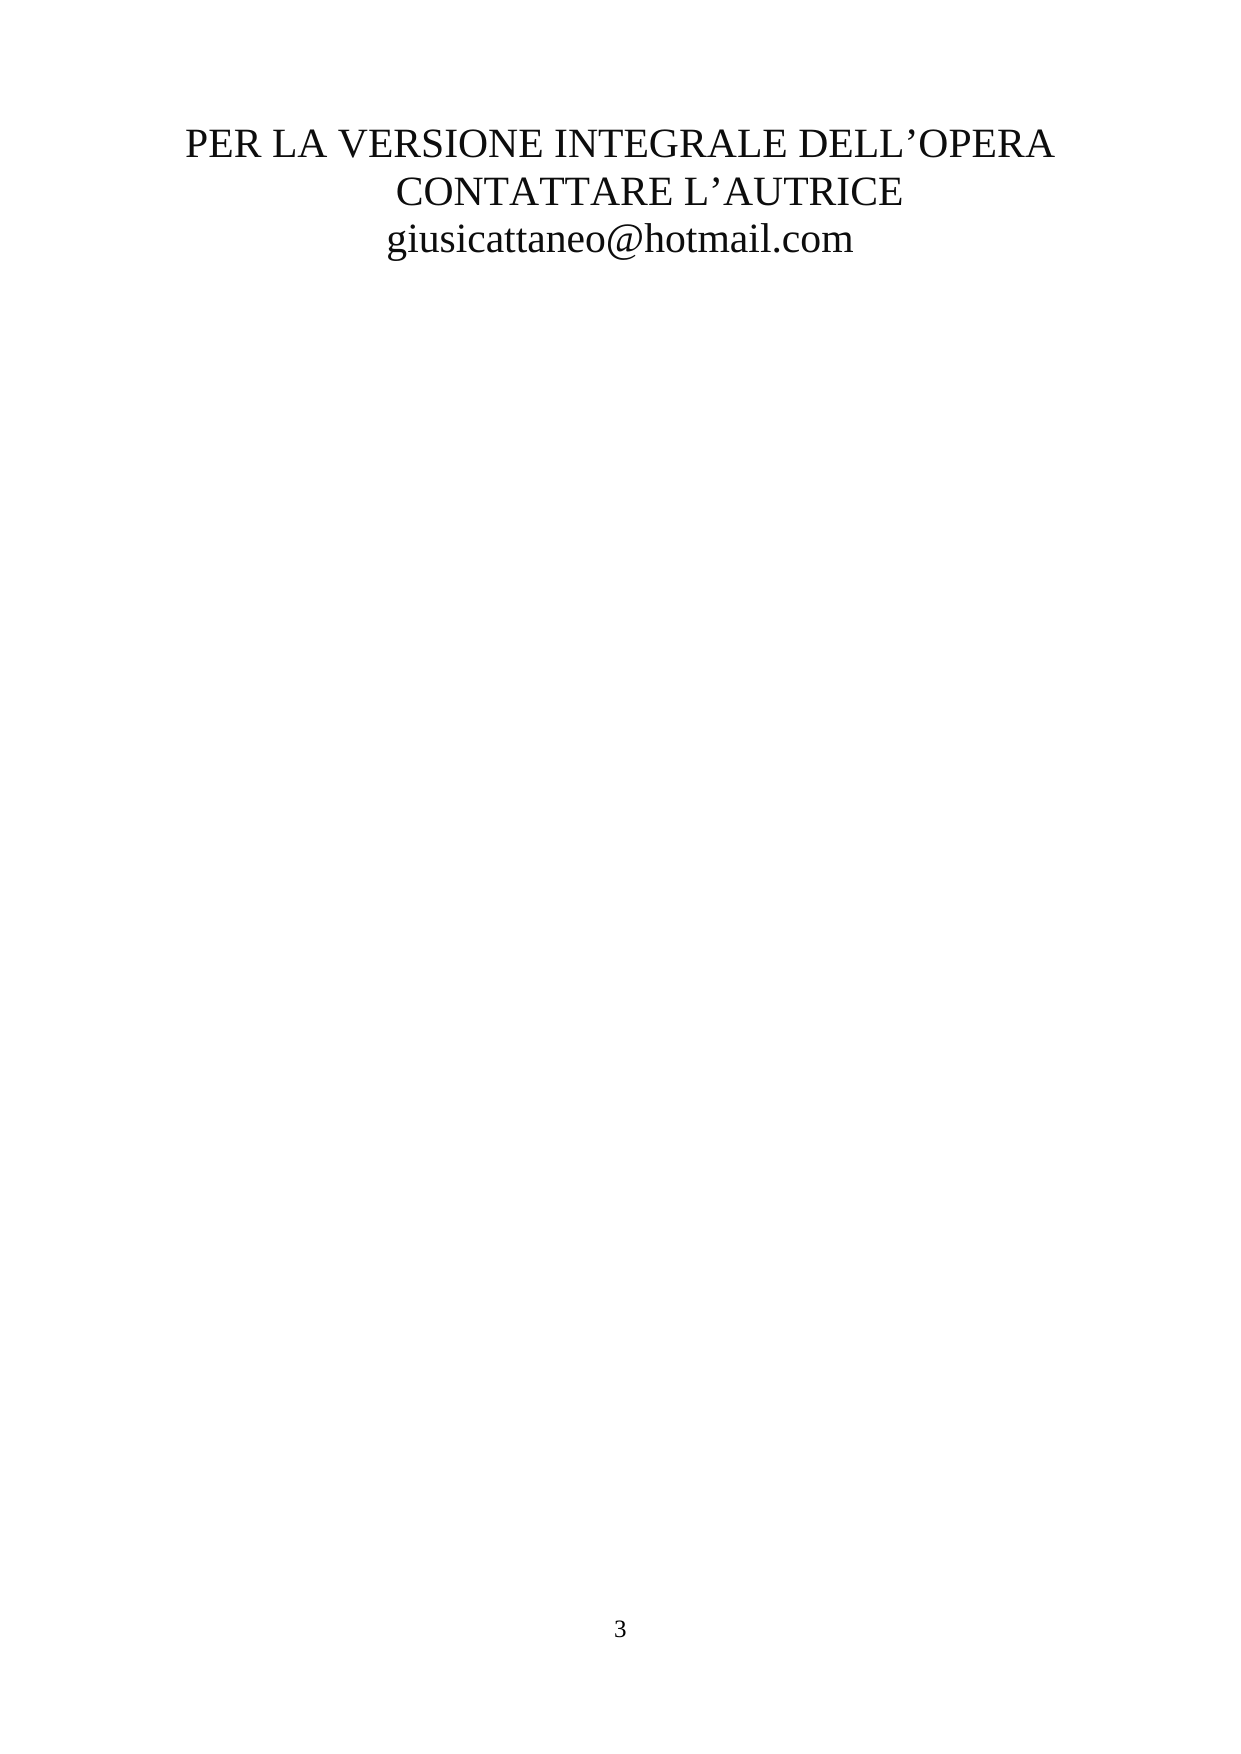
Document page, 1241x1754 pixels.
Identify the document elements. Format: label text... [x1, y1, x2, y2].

text giusicattaneo@hotmail.com [118, 214, 1122, 262]
text PER LA VERSIONE INTEGRALE DELL’OPERA CONTATTARE L’AUTRICE [118, 118, 1122, 214]
